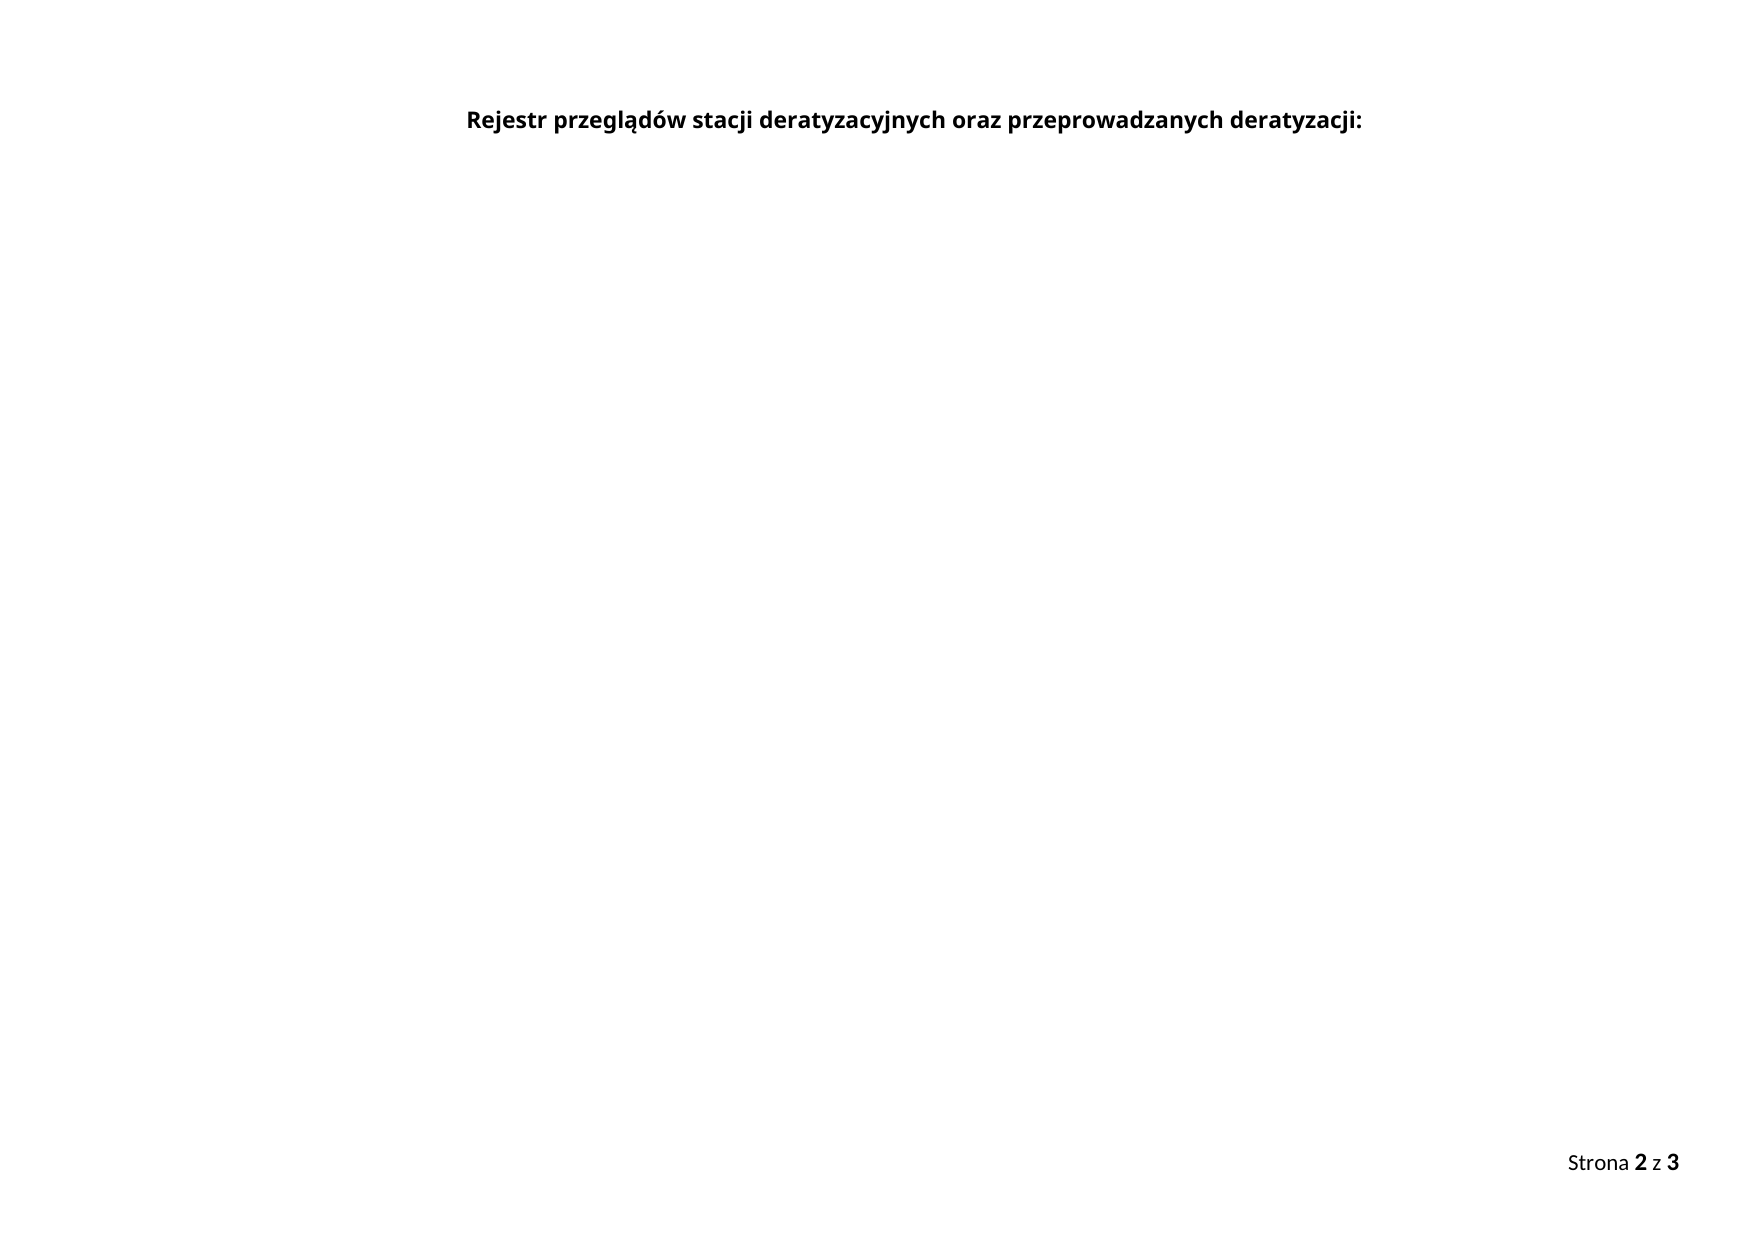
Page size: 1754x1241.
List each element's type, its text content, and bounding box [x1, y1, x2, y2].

list Rejestr przeglądów stacji deratyzacyjnych oraz przeprowadzanych deratyzacji: [150, 104, 1679, 135]
